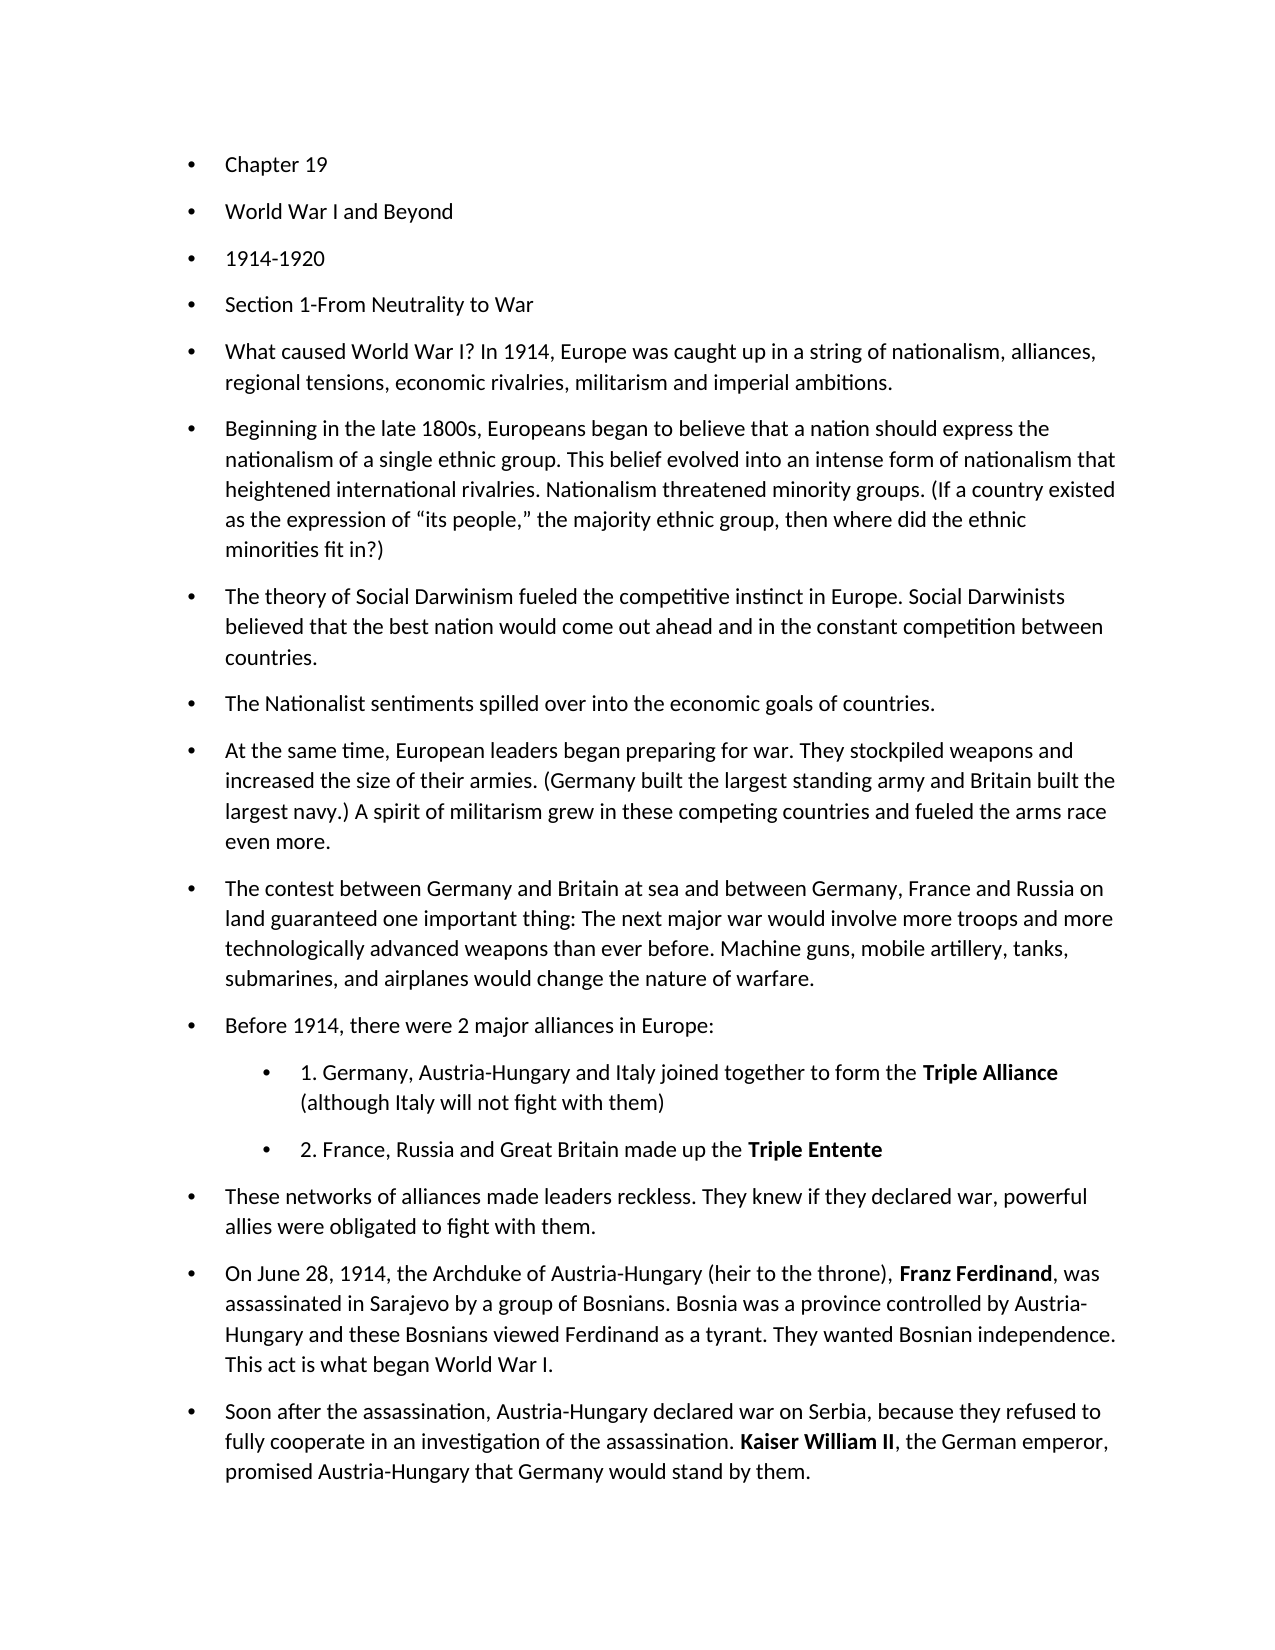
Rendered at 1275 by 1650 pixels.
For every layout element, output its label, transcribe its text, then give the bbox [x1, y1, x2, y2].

list 1914-1920 [187, 244, 1125, 272]
list The contest between Germany and Britain at sea and between Germany, France and Russia on land guaranteed one important thing: The next major war would involve more troops and more technologically advanced weapons than ever before. Machine guns, mobile artillery, tanks, submarines, and airplanes would change the nature of warfare. [187, 874, 1125, 993]
list 2. France, Russia and Great Britain made up the Triple Entente [262, 1135, 1125, 1163]
list Before 1914, there were 2 major alliances in Europe: [187, 1011, 1125, 1039]
list Beginning in the late 1800s, Europeans began to believe that a nation should express the nationalism of a single ethnic group. This belief evolved into an intense form of nationalism that heightened international rivalries. Nationalism threatened minority groups. (If a country existed as the expression of “its people,” the majority ethnic group, then where did the ethnic minorities fit in?) [187, 414, 1125, 563]
list The theory of Social Darwinism fueled the competitive instinct in Europe. Social Darwinists believed that the best nation would come out ahead and in the constant competition between countries. [187, 582, 1125, 671]
list Chapter 19 [187, 150, 1125, 178]
list These networks of alliances made leaders reckless. They knew if they declared war, powerful allies were obligated to fight with them. [187, 1182, 1125, 1241]
list 1. Germany, Austria-Hungary and Italy joined together to form the Triple Alliance (although Italy will not fight with them) [262, 1058, 1125, 1117]
list On June 28, 1914, the Archduke of Austria-Hungary (heir to the throne), Franz Ferdinand, was assassinated in Sarajevo by a group of Bosnians. Bosnia was a province controlled by Austria-Hungary and these Bosnians viewed Ferdinand as a tyrant. They wanted Bosnian independence. This act is what began World War I. [187, 1259, 1125, 1378]
list The Nationalist sentiments spilled over into the economic goals of countries. [187, 689, 1125, 718]
list At the same time, European leaders began preparing for war. They stockpiled weapons and increased the size of their armies. (Germany built the largest standing army and Britain built the largest navy.) A spirit of militarism grew in these competing countries and fueled the arms race even more. [187, 736, 1125, 855]
list Section 1-From Neutrality to War [187, 291, 1125, 319]
list World War I and Beyond [187, 197, 1125, 225]
list Soon after the assassination, Austria-Hungary declared war on Serbia, because they refused to fully cooperate in an investigation of the assassination. Kaiser William II, the German emperor, promised Austria-Hungary that Germany would stand by them. [187, 1397, 1125, 1485]
list What caused World War I? In 1914, Europe was caught up in a string of nationalism, alliances, regional tensions, economic rivalries, militarism and imperial ambitions. [187, 337, 1125, 396]
